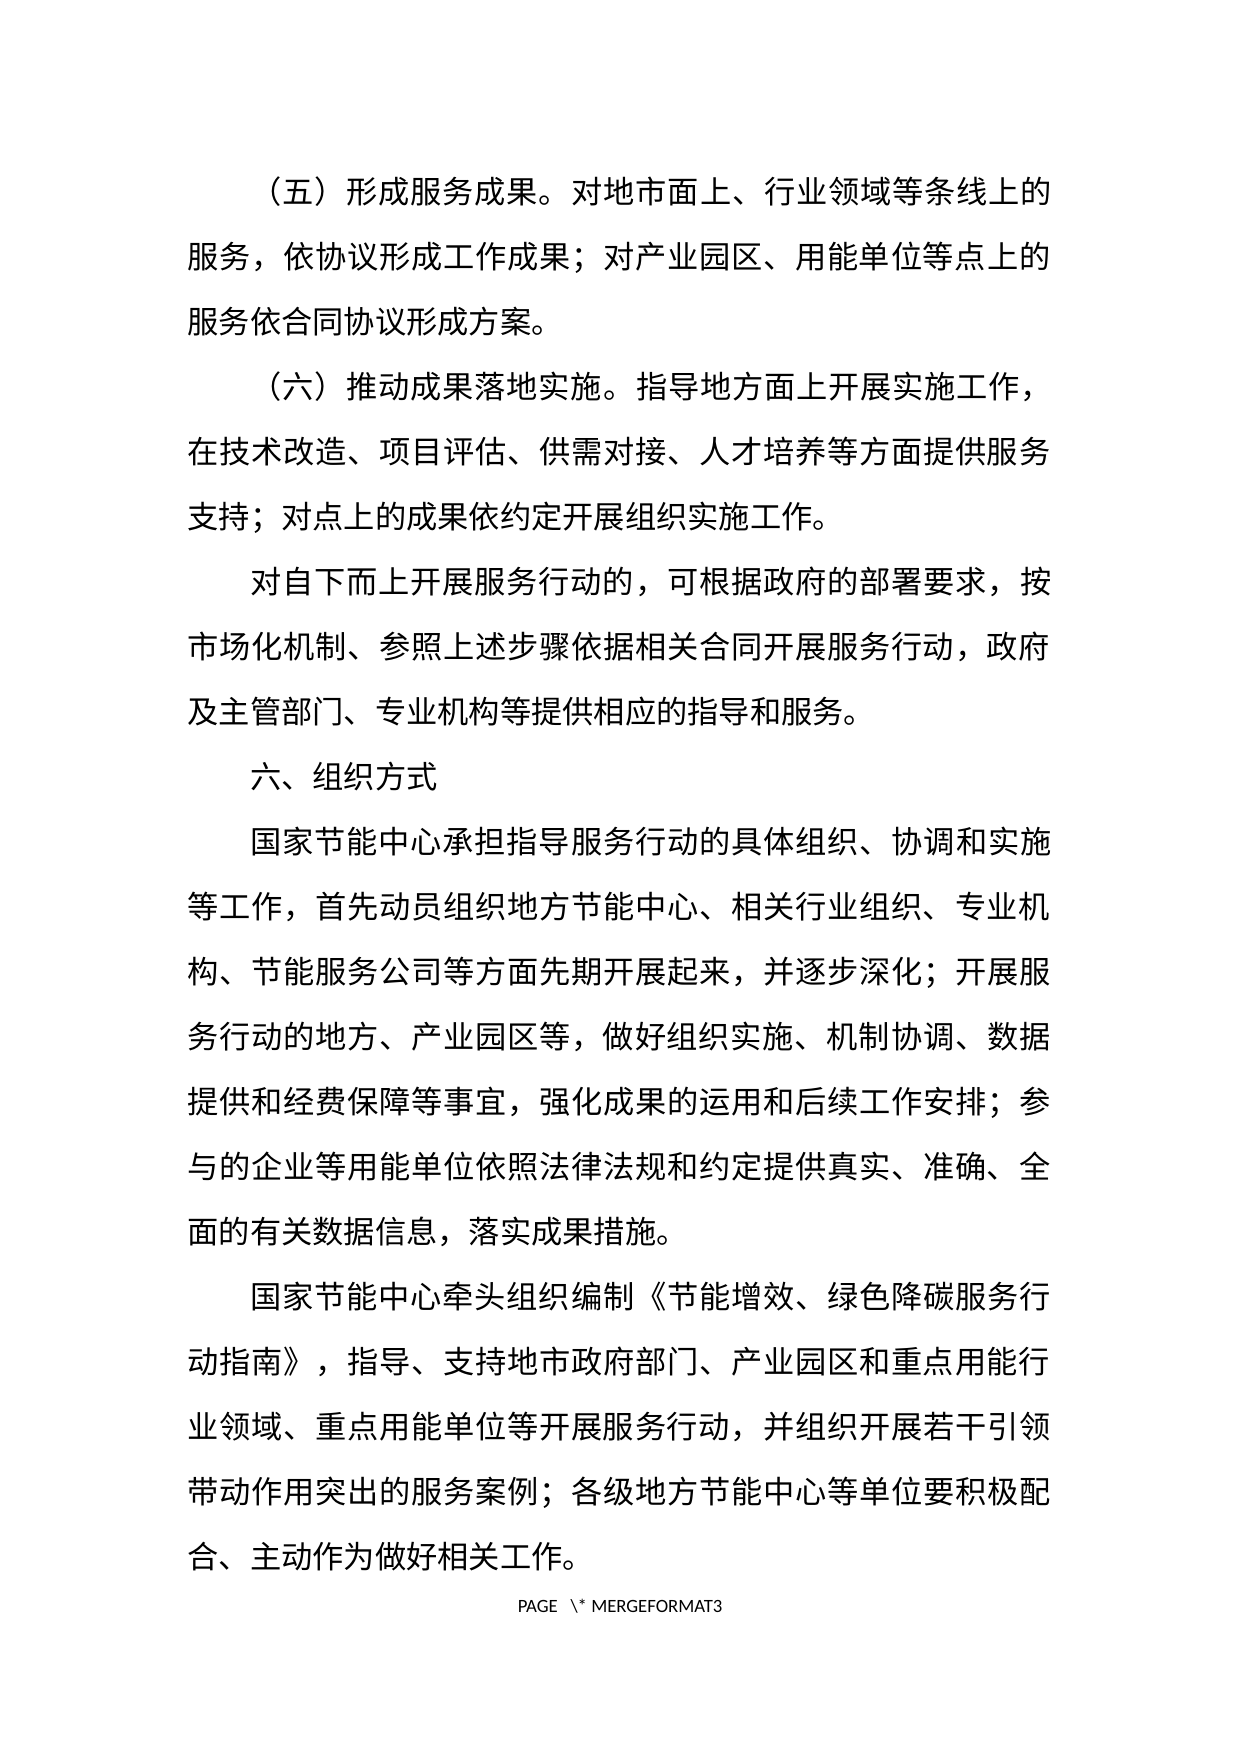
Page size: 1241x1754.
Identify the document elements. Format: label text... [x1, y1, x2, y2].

text 国家节能中心承担指导服务行动的具体组织、协调和实施等工作，首先动员组织地方节能中心、相关行业组织、专业机构、节能服务公司等方面先期开展起来，并逐步深化；开展服务行动的地方、产业园区等，做好组织实施、机制协调、数据提供和经费保障等事宜，强化成果的运用和后续工作安排；参与的企业等用能单位依照法律法规和约定提供真实、准确、全面的有关数据信息，落实成果措施。 [187, 807, 1053, 1262]
text （五）形成服务成果。对地市面上、行业领域等条线上的服务，依协议形成工作成果；对产业园区、用能单位等点上的服务依合同协议形成方案。 [187, 157, 1053, 352]
text 六、组织方式 [187, 742, 1053, 807]
text （六）推动成果落地实施。指导地方面上开展实施工作，在技术改造、项目评估、供需对接、人才培养等方面提供服务支持；对点上的成果依约定开展组织实施工作。 [187, 352, 1053, 547]
text 国家节能中心牵头组织编制《节能增效、绿色降碳服务行动指南》，指导、支持地市政府部门、产业园区和重点用能行业领域、重点用能单位等开展服务行动，并组织开展若干引领带动作用突出的服务案例；各级地方节能中心等单位要积极配合、主动作为做好相关工作。 [187, 1262, 1053, 1587]
text 对自下而上开展服务行动的，可根据政府的部署要求，按市场化机制、参照上述步骤依据相关合同开展服务行动，政府及主管部门、专业机构等提供相应的指导和服务。 [187, 547, 1053, 742]
